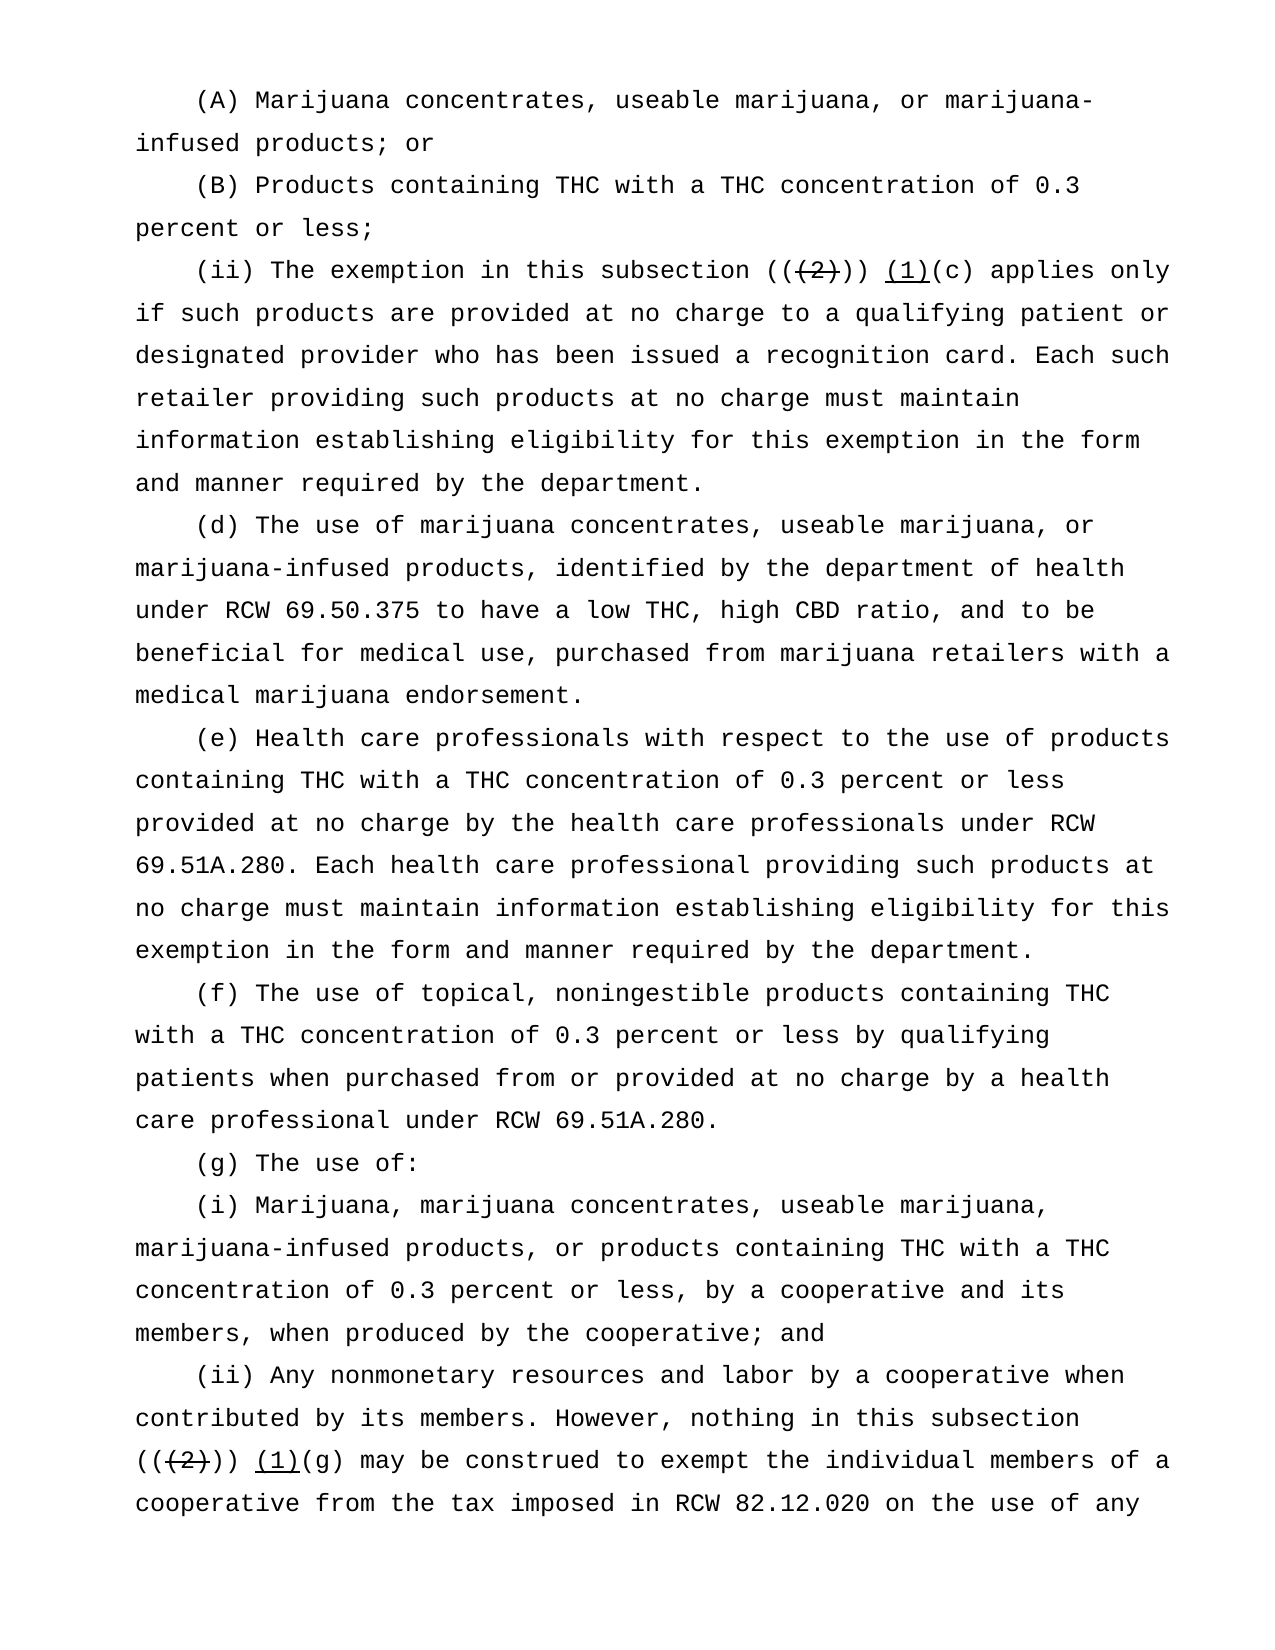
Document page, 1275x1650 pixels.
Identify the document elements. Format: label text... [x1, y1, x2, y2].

text (f) The use of topical, noningestible products containing THC with a THC concentration of 0.3 percent or less by qualifying patients when purchased from or provided at no charge by a health care professional under RCW 69.51A.280. [135, 967, 1170, 1137]
text (g) The use of: [135, 1137, 1170, 1180]
text (d) The use of marijuana concentrates, useable marijuana, or marijuana-infused products, identified by the department of health under RCW 69.50.375 to have a low THC, high CBD ratio, and to be beneficial for medical use, purchased from marijuana retailers with a medical marijuana endorsement. [135, 500, 1170, 712]
text (e) Health care professionals with respect to the use of products containing THC with a THC concentration of 0.3 percent or less provided at no charge by the health care professionals under RCW 69.51A.280. Each health care professional providing such products at no charge must maintain information establishing eligibility for this exemption in the form and manner required by the department. [135, 712, 1170, 967]
text (A) Marijuana concentrates, useable marijuana, or marijuana-infused products; or [135, 75, 1170, 160]
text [135, 1350, 1170, 1520]
text (B) Products containing THC with a THC concentration of 0.3 percent or less; [135, 160, 1170, 245]
text (i) Marijuana, marijuana concentrates, useable marijuana, marijuana-infused products, or products containing THC with a THC concentration of 0.3 percent or less, by a cooperative and its members, when produced by the cooperative; and [135, 1180, 1170, 1350]
text (ii) The exemption in this subsection (((2))) (1)(c) applies only if such products are provided at no charge to a qualifying patient or designated provider who has been issued a recognition card. Each such retailer providing such products at no charge must maintain information establishing eligibility for this exemption in the form and manner required by the department. [135, 245, 1170, 500]
